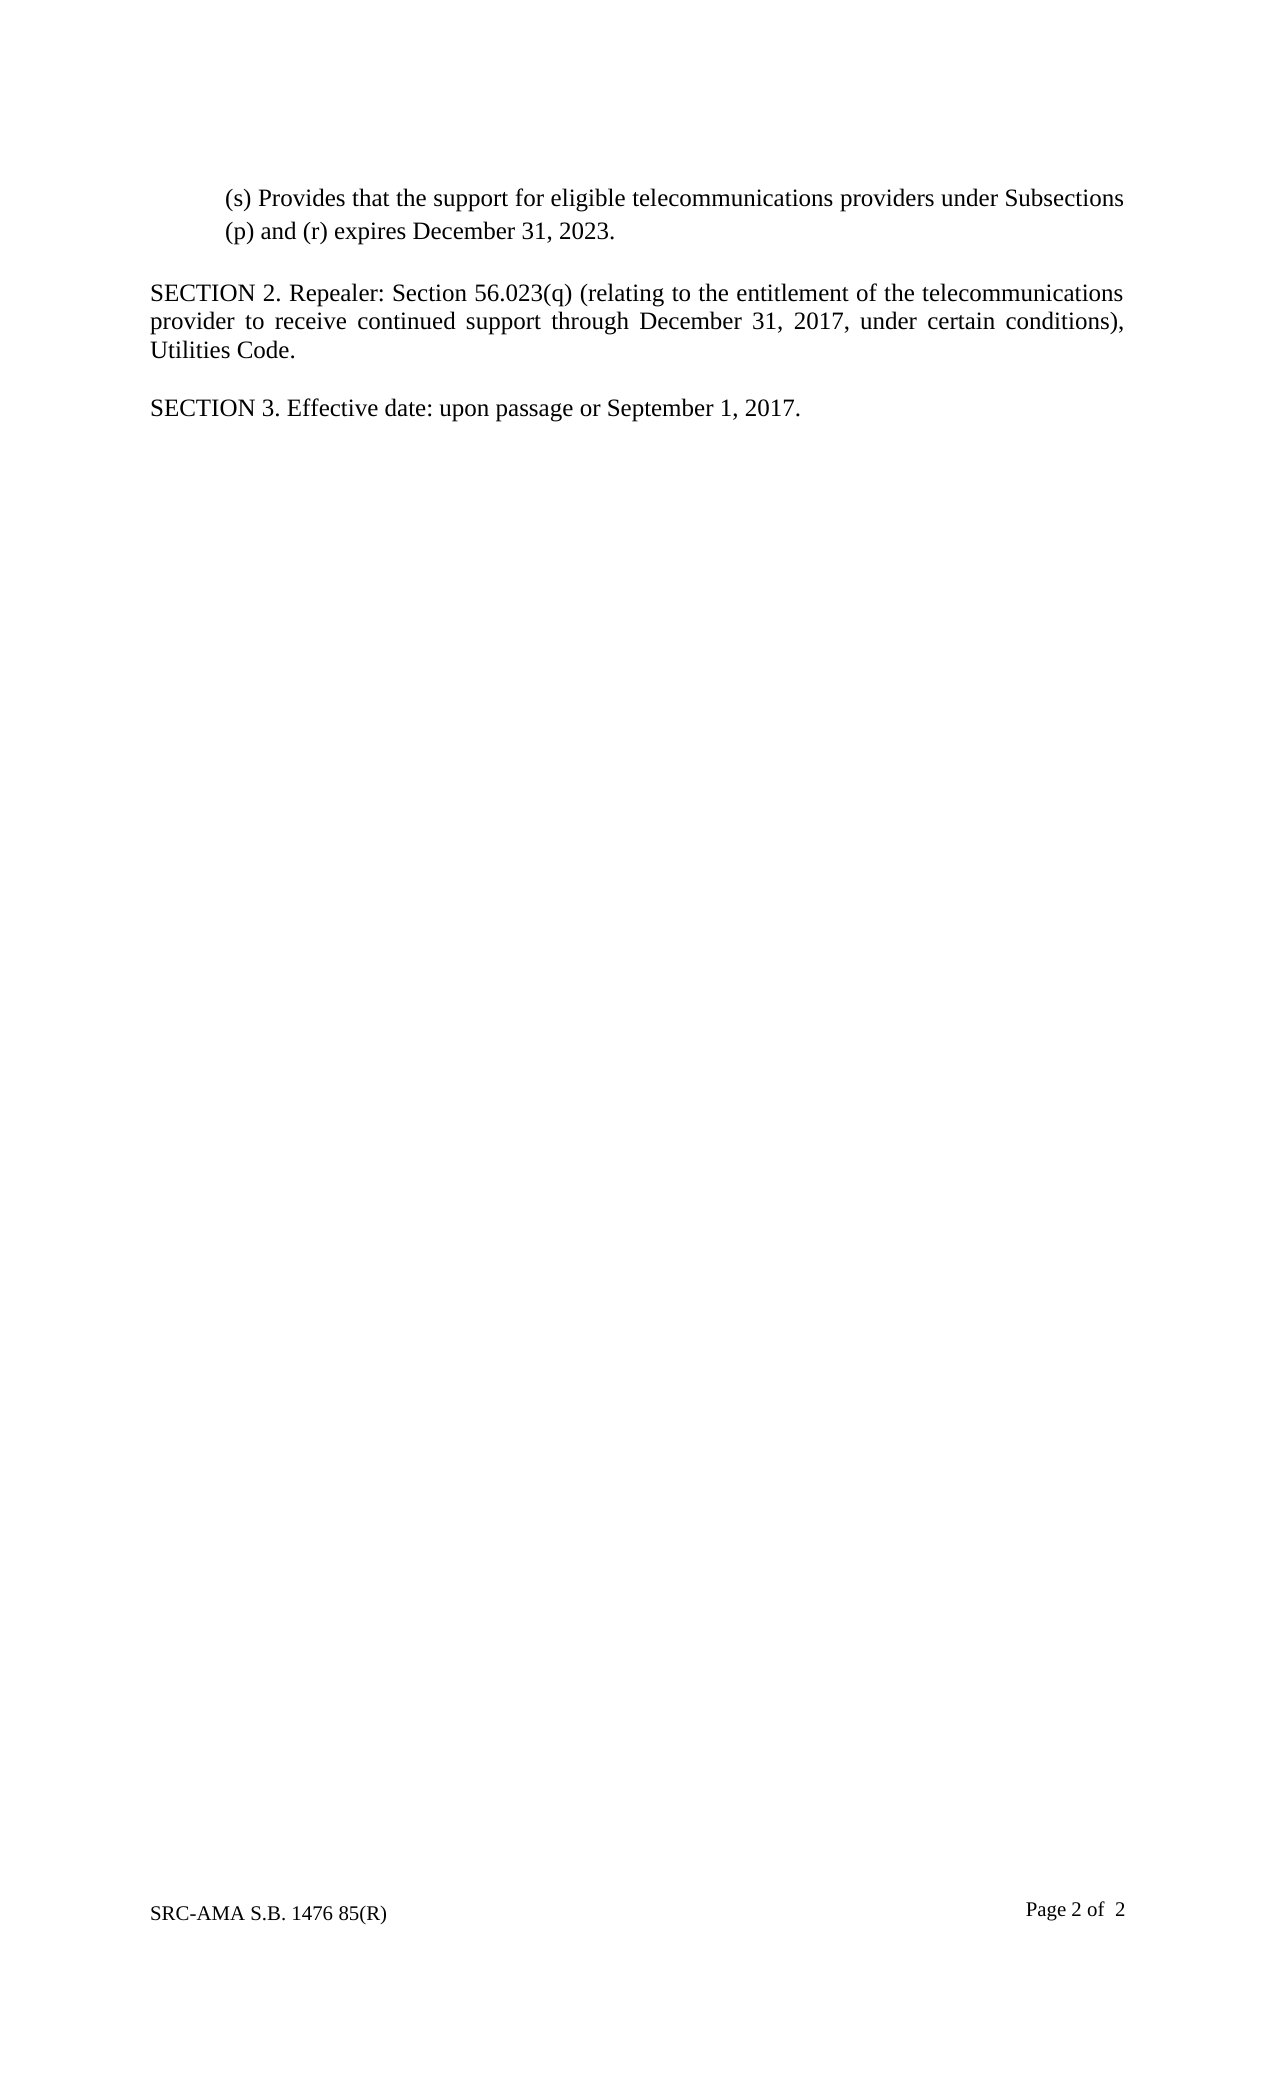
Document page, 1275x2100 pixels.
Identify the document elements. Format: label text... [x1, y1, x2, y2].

text (s) Provides that the support for eligible telecommunications providers under Subsections (p) and (r) expires December 31, 2023. [225, 183, 1125, 245]
text SECTION 2. Repealer: Section 56.023(q) (relating to the entitlement of the telecommunications provider to receive continued support through December 31, 2017, under certain conditions), Utilities Code. [150, 278, 1125, 364]
text SECTION 3. Effective date: upon passage or September 1, 2017. [150, 393, 1125, 422]
